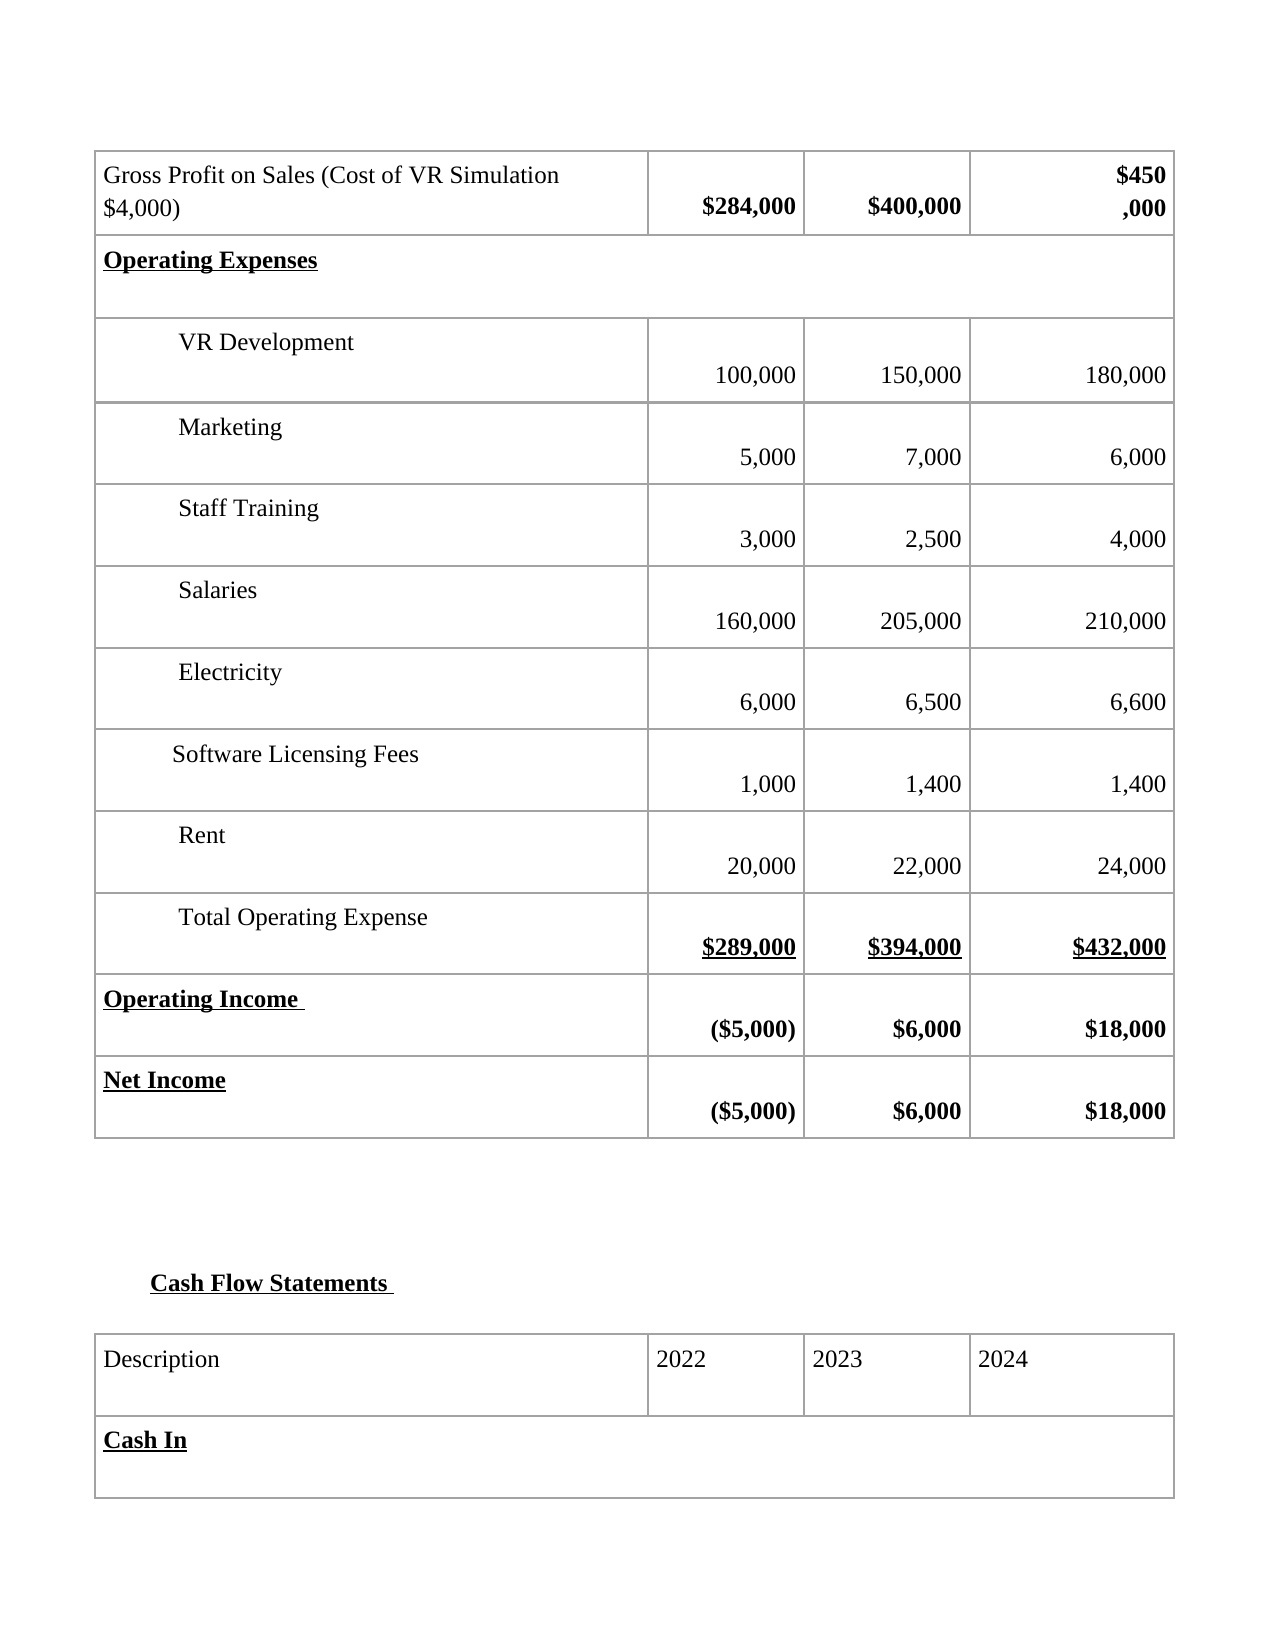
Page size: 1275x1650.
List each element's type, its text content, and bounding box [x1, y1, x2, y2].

table_cell ($5,000) [649, 1057, 803, 1137]
table_cell 6,600 [971, 649, 1173, 728]
table_cell Staff Training [96, 485, 647, 565]
table_cell 5,000 [649, 404, 803, 483]
table_cell 20,000 [649, 812, 803, 892]
table_cell 6,500 [805, 649, 969, 728]
table_cell 22,000 [805, 812, 969, 892]
table_cell 24,000 [971, 812, 1173, 892]
table_cell $450,000 [971, 152, 1173, 234]
table_cell Electricity [96, 649, 647, 728]
table_cell Marketing [96, 404, 647, 483]
table_cell 100,000 [649, 319, 803, 401]
table_cell $6,000 [805, 975, 969, 1055]
table_cell Operating Expenses [96, 236, 1173, 317]
table_header 2023 [805, 1335, 969, 1415]
table_cell 6,000 [649, 649, 803, 728]
table_cell Gross Profit on Sales (Cost of VR Simulation $4,000) [96, 152, 647, 234]
table_cell $400,000 [805, 152, 969, 234]
table_cell Rent [96, 812, 647, 892]
table_cell $394,000 [805, 894, 969, 973]
table_cell Net Income [96, 1057, 647, 1137]
table_header 2024 [971, 1335, 1173, 1415]
table_cell 1,000 [649, 730, 803, 810]
table_cell $18,000 [971, 975, 1173, 1055]
table_cell 180,000 [971, 319, 1173, 401]
table_cell 4,000 [971, 485, 1173, 565]
table_cell Operating Income [96, 975, 647, 1055]
table_cell VR Development [96, 319, 647, 401]
table_header Description [96, 1335, 647, 1415]
table_cell $284,000 [649, 152, 803, 234]
table_cell 1,400 [805, 730, 969, 810]
table_cell Total Operating Expense [96, 894, 647, 973]
table_cell $6,000 [805, 1057, 969, 1137]
table_cell 160,000 [649, 567, 803, 647]
table_header 2022 [649, 1335, 803, 1415]
table_cell $18,000 [971, 1057, 1173, 1137]
table_cell $432,000 [971, 894, 1173, 973]
table_cell 205,000 [805, 567, 969, 647]
table_cell Cash In [96, 1417, 1173, 1497]
table_cell Software Licensing Fees [96, 730, 647, 810]
table_cell 210,000 [971, 567, 1173, 647]
table_cell 1,400 [971, 730, 1173, 810]
table_cell 6,000 [971, 404, 1173, 483]
table_cell Salaries [96, 567, 647, 647]
table_cell 150,000 [805, 319, 969, 401]
text Cash Flow Statements [150, 1268, 1125, 1297]
table_cell $289,000 [649, 894, 803, 973]
table_cell 3,000 [649, 485, 803, 565]
table_cell 2,500 [805, 485, 969, 565]
table_cell ($5,000) [649, 975, 803, 1055]
table_cell 7,000 [805, 404, 969, 483]
